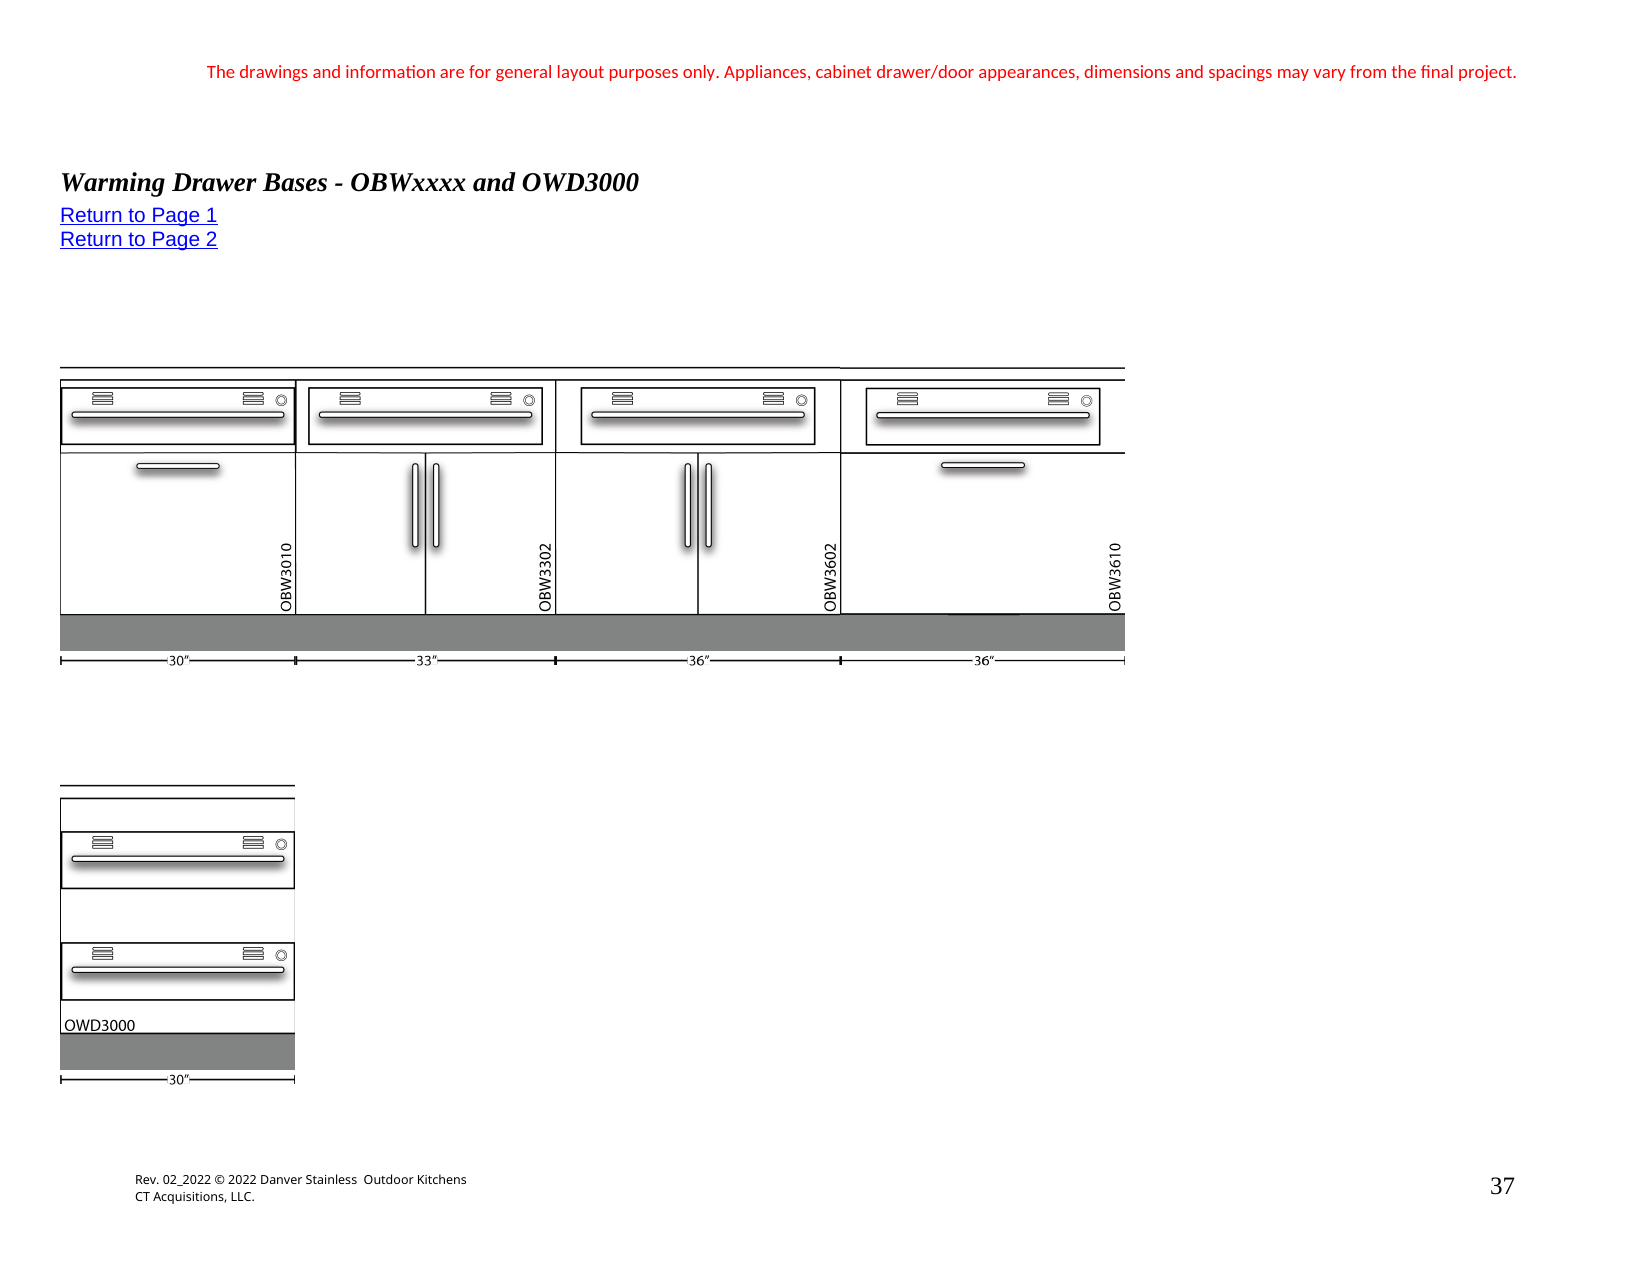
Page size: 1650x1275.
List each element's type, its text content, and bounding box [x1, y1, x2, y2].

picture [60, 276, 1125, 670]
subtitle Warming Drawer Bases - OBWxxxx and OWD3000 [60, 166, 1590, 197]
picture [60, 695, 295, 1089]
text Return to Page 2 [60, 227, 1590, 251]
